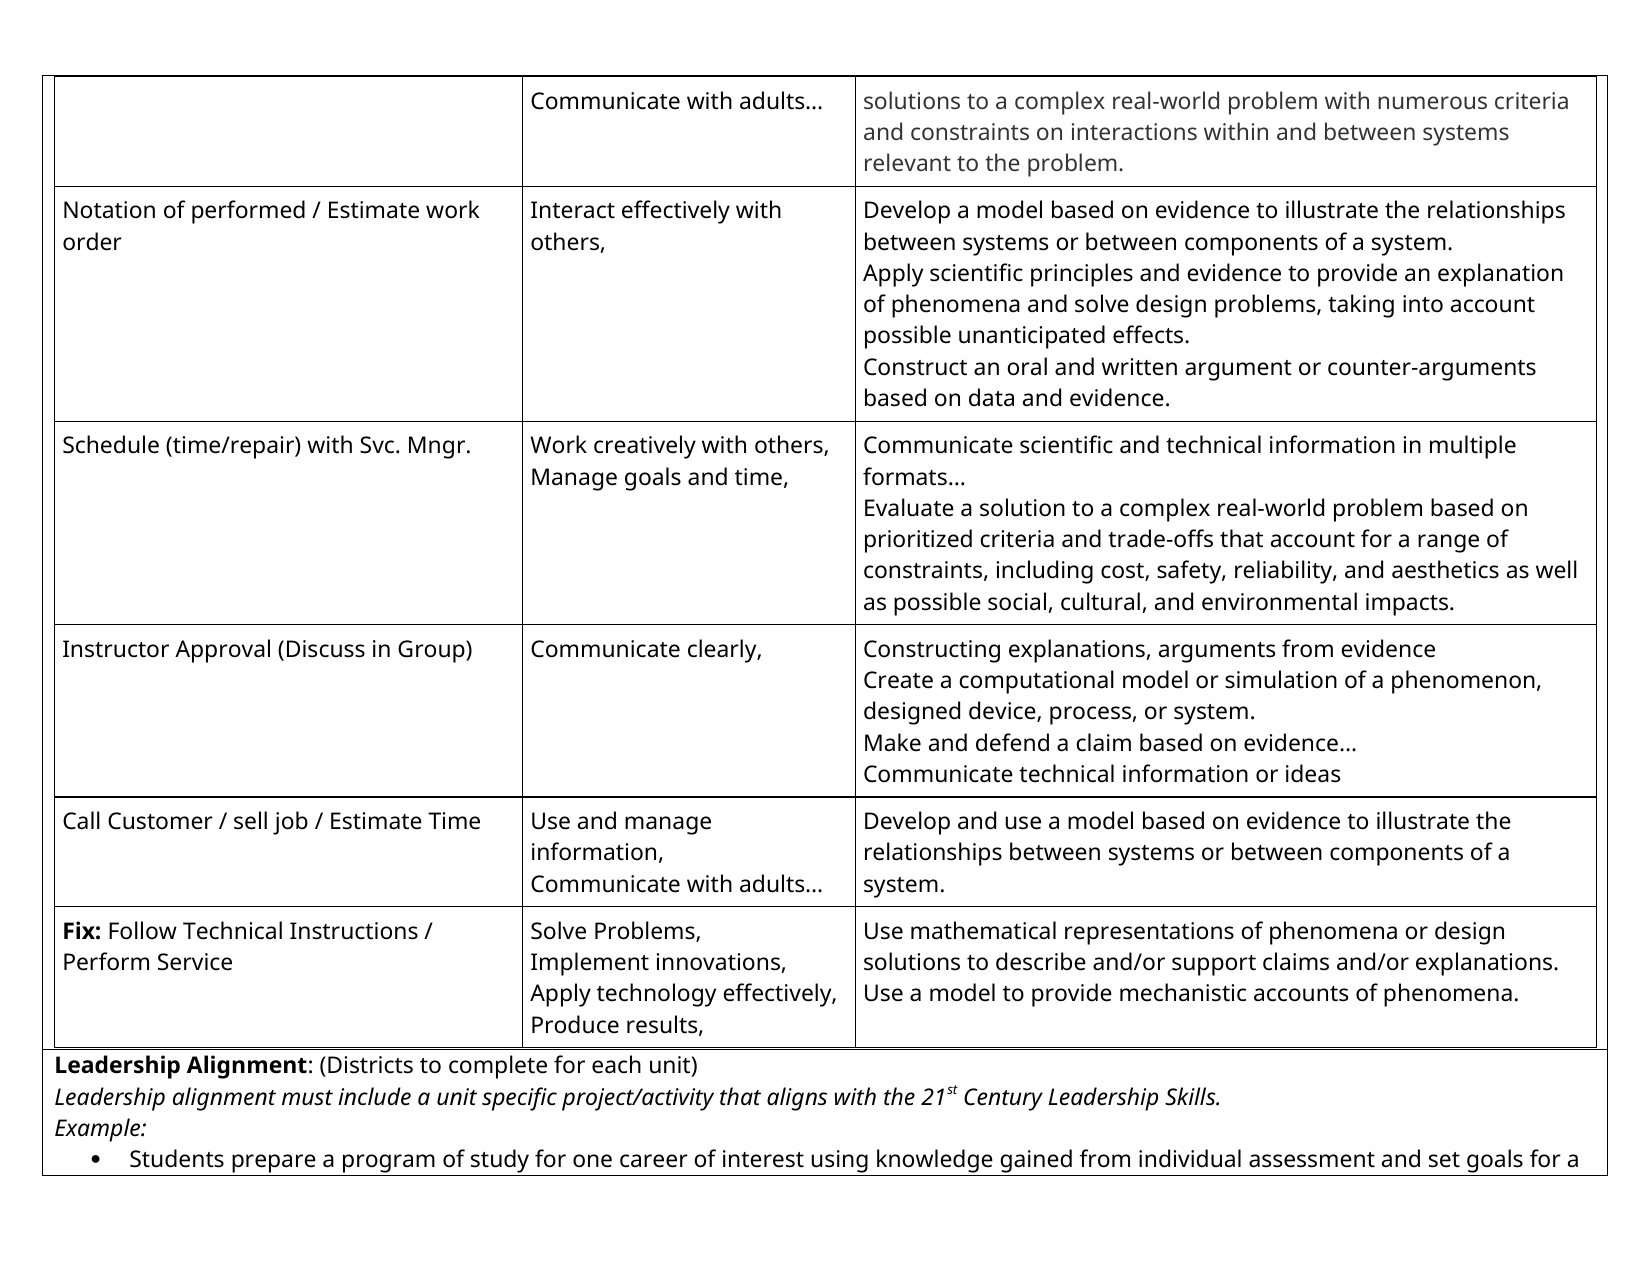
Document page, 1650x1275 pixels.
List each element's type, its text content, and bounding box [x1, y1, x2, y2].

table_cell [43, 76, 54, 1048]
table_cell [55, 77, 522, 186]
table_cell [43, 1050, 1607, 1174]
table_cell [1597, 76, 1607, 1048]
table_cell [523, 77, 855, 186]
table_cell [856, 77, 1596, 186]
